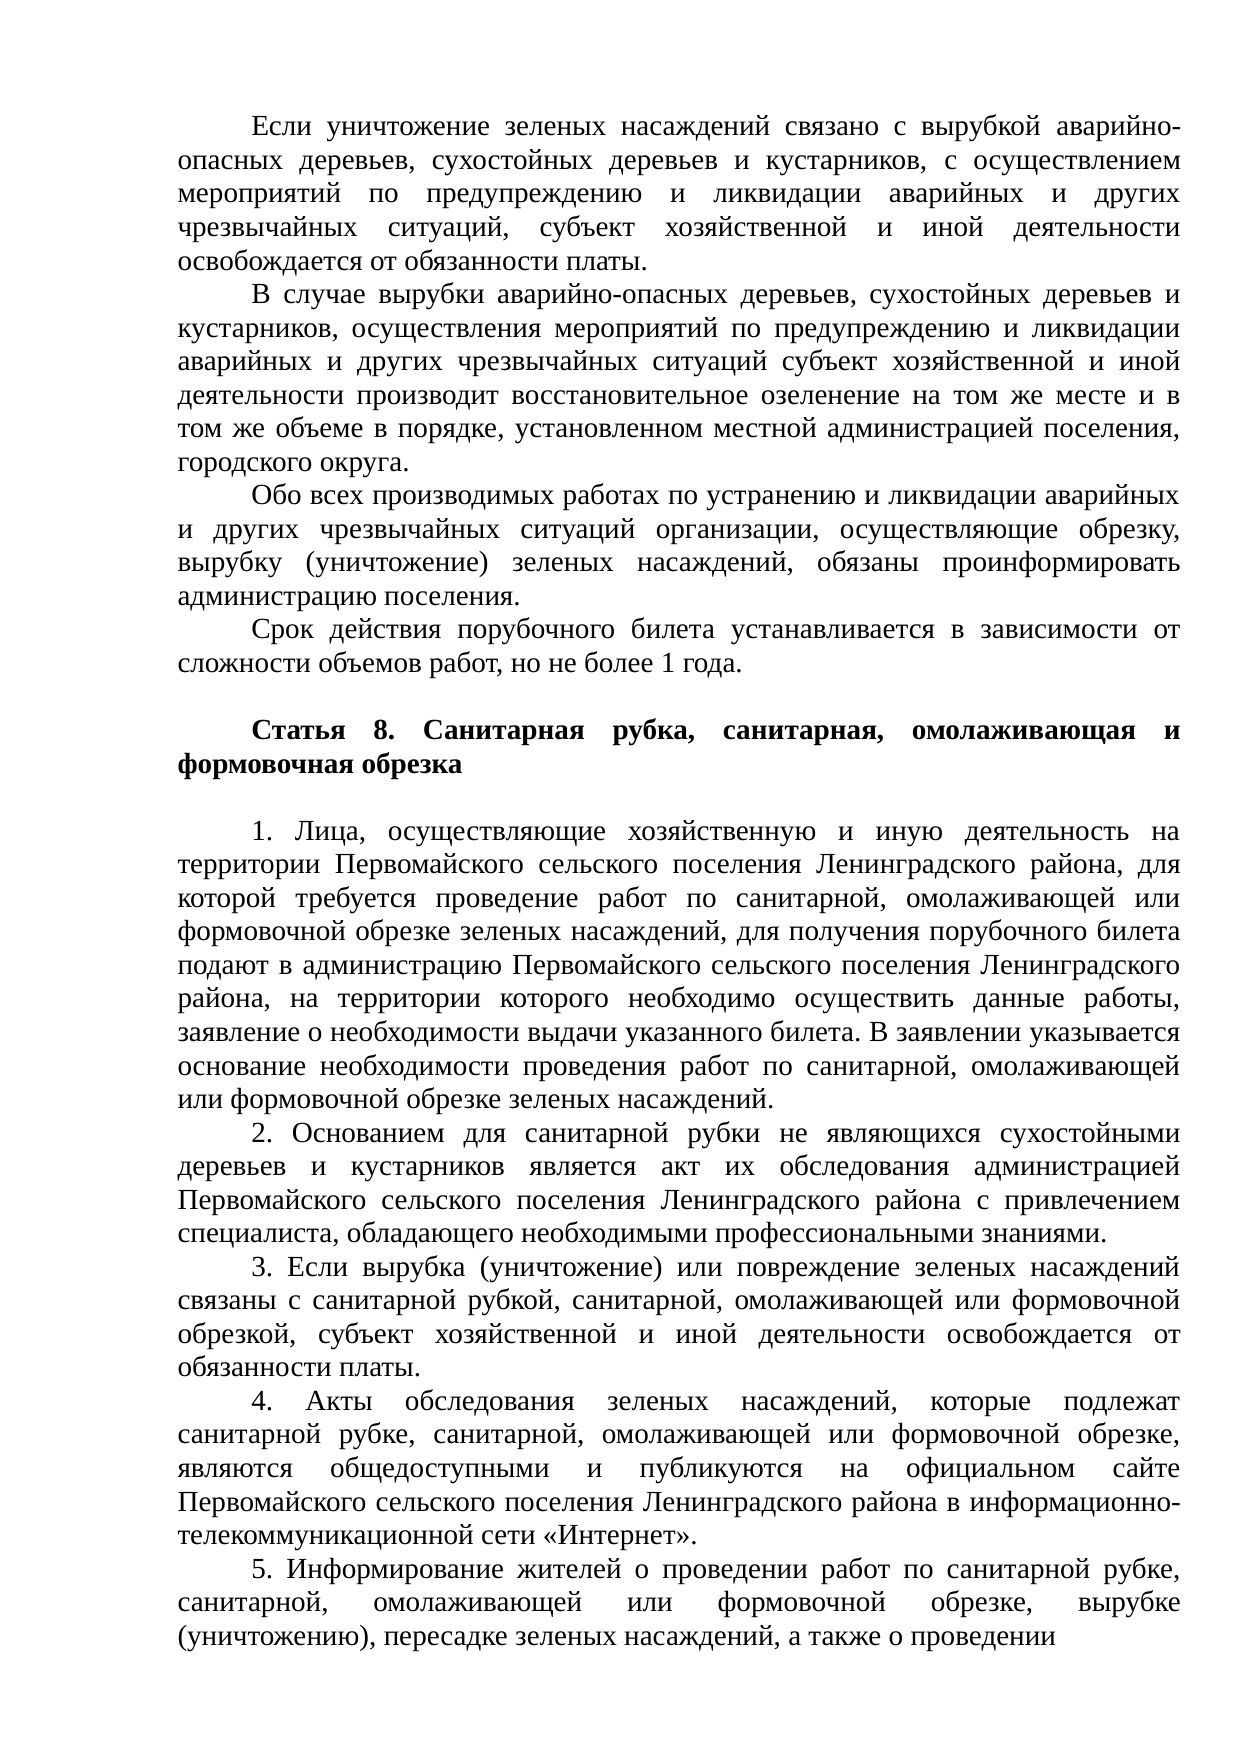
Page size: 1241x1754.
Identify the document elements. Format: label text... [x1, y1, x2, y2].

text 4. Акты обследования зеленых насаждений, которые подлежат санитарной рубке, санитарной, омолаживающей или формовочной обрезке, являются общедоступными и публикуются на официальном сайте Первомайского сельского поселения Ленинградского района в информационно-телекоммуникационной сети «Интернет». [177, 1383, 1181, 1551]
text Если уничтожение зеленых насаждений связано с вырубкой аварийно-опасных деревьев, сухостойных деревьев и кустарников, с осуществлением мероприятий по предупреждению и ликвидации аварийных и других чрезвычайных ситуаций, субъект хозяйственной и иной деятельности освобождается от обязанности платы. [177, 108, 1181, 276]
text 2. Основанием для санитарной рубки не являющихся сухостойными деревьев и кустарников является акт их обследования администрацией Первомайского сельского поселения Ленинградского района с привлечением специалиста, обладающего необходимыми профессиональными знаниями. [177, 1115, 1181, 1249]
text Обо всех производимых работах по устранению и ликвидации аварийных и других чрезвычайных ситуаций организации, осуществляющие обрезку, вырубку (уничтожение) зеленых насаждений, обязаны проинформировать администрацию поселения. [177, 477, 1181, 612]
text В случае вырубки аварийно-опасных деревьев, сухостойных деревьев и кустарников, осуществления мероприятий по предупреждению и ликвидации аварийных и других чрезвычайных ситуаций субъект хозяйственной и иной деятельности производит восстановительное озеленение на том же месте и в том же объеме в порядке, установленном местной администрацией поселения, городского округа. [177, 276, 1181, 477]
text 1. Лица, осуществляющие хозяйственную и иную деятельность на территории Первомайского сельского поселения Ленинградского района, для которой требуется проведение работ по санитарной, омолаживающей или формовочной обрезке зеленых насаждений, для получения порубочного билета подают в администрацию Первомайского сельского поселения Ленинградского района, на территории которого необходимо осуществить данные работы, заявление о необходимости выдачи указанного билета. В заявлении указывается основание необходимости проведения работ по санитарной, омолаживающей или формовочной обрезке зеленых насаждений. [177, 813, 1181, 1115]
text Срок действия порубочного билета устанавливается в зависимости от сложности объемов работ, но не более 1 года. [177, 612, 1181, 679]
text 3. Если вырубка (уничтожение) или повреждение зеленых насаждений связаны с санитарной рубкой, санитарной, омолаживающей или формовочной обрезкой, субъект хозяйственной и иной деятельности освобождается от обязанности платы. [177, 1249, 1181, 1383]
text Статья 8. Санитарная рубка, санитарная, омолаживающая и формовочная обрезка [177, 712, 1181, 779]
text 5. Информирование жителей о проведении работ по санитарной рубке, санитарной, омолаживающей или формовочной обрезке, вырубке (уничтожению), пересадке зеленых насаждений, а также о проведении [177, 1551, 1181, 1651]
